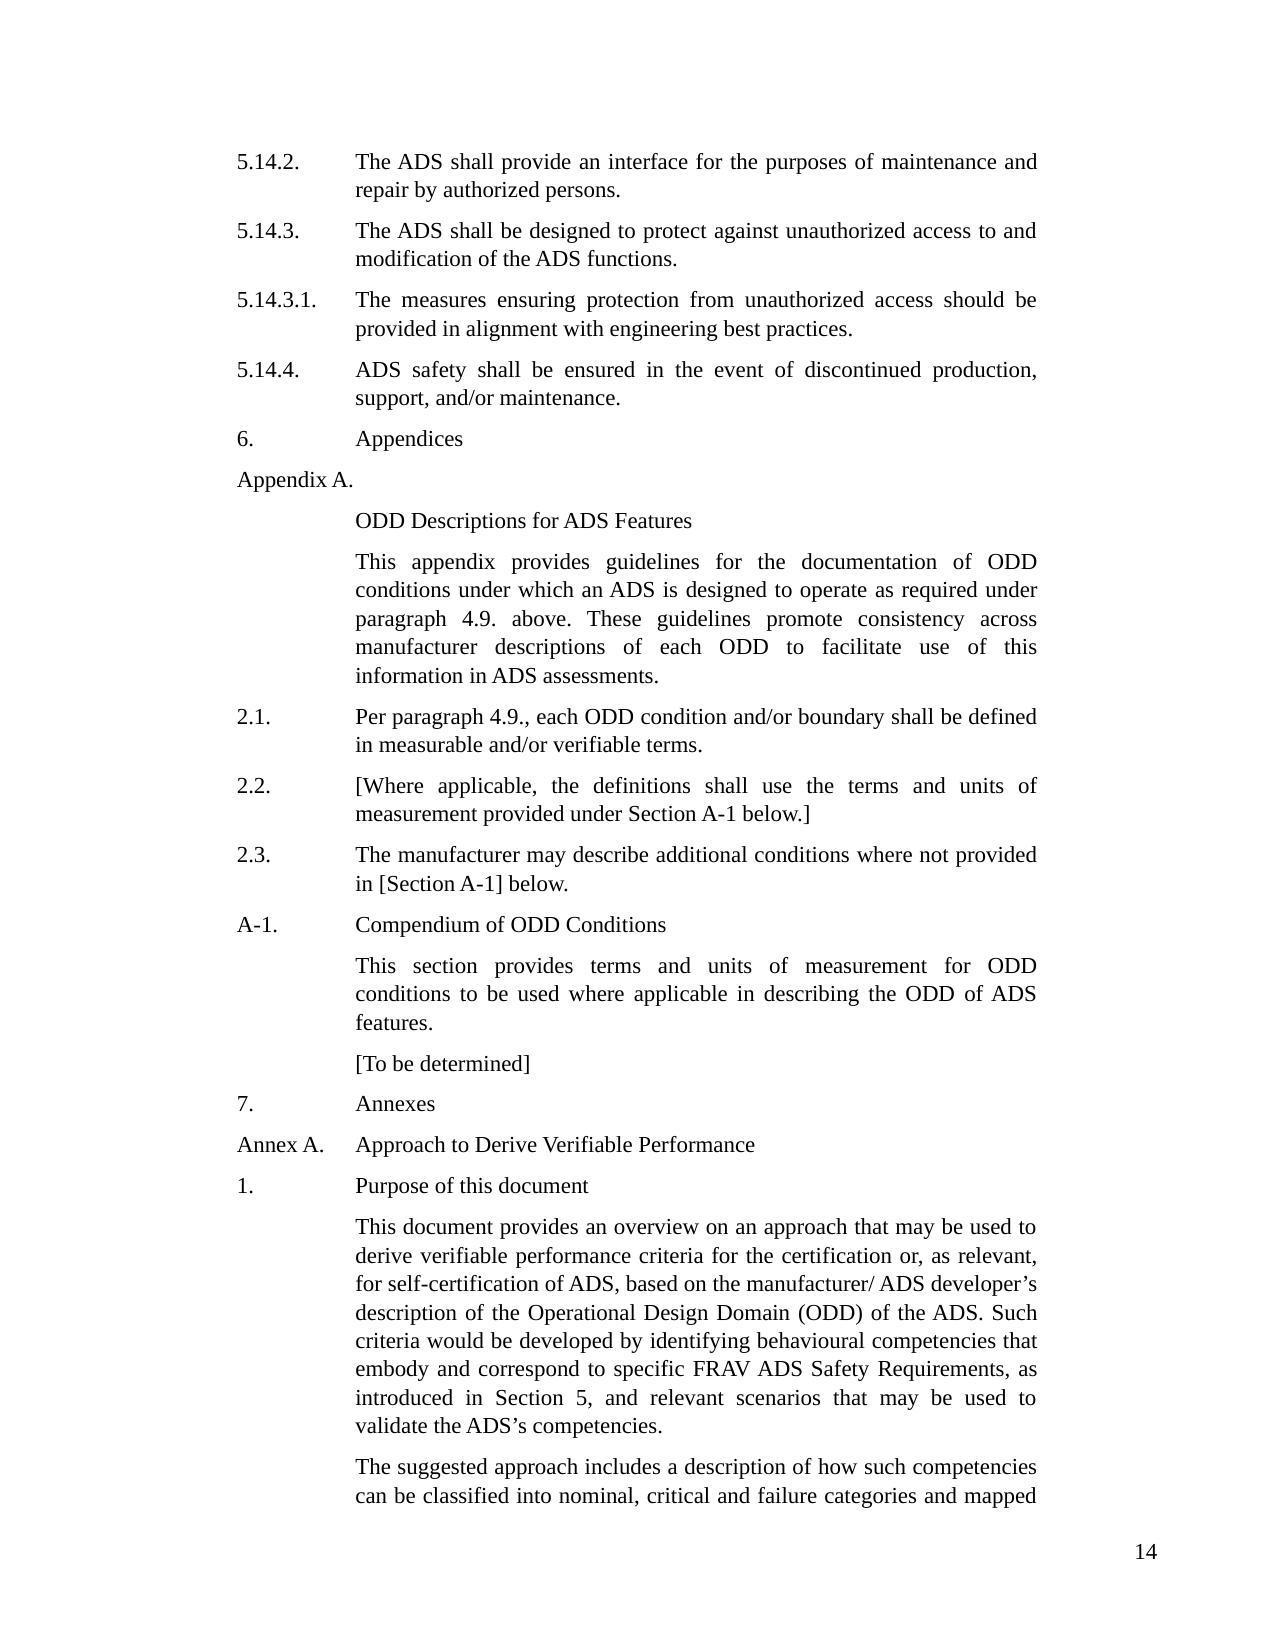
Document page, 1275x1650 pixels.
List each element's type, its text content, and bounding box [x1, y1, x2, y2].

text 5.14.3. The ADS shall be designed to protect against unauthorized access to and modification of the ADS functions. [237, 217, 1038, 272]
text 2.2. [Where applicable, the definitions shall use the terms and units of measurement provided under Section A-1 below.] [237, 772, 1038, 827]
text Annex A. Approach to Derive Verifiable Performance [237, 1131, 1038, 1158]
text This appendix provides guidelines for the documentation of ODD conditions under which an ADS is designed to operate as required under paragraph 4.9. above. These guidelines promote consistency across manufacturer descriptions of each ODD to facilitate use of this information in ADS assessments. [237, 548, 1038, 688]
text 5.14.3.1. The measures ensuring protection from unauthorized access should be provided in alignment with engineering best practices. [237, 286, 1038, 341]
text ODD Descriptions for ADS Features [237, 507, 1038, 533]
text This section provides terms and units of measurement for ODD conditions to be used where applicable in describing the ODD of ADS features. [237, 952, 1038, 1035]
text 2.1. Per paragraph 4.9., each ODD condition and/or boundary shall be defined in measurable and/or verifiable terms. [237, 703, 1038, 757]
text 6. Appendices [237, 425, 1038, 452]
text Appendix A. [237, 466, 1038, 492]
text 7. Annexes [237, 1091, 1038, 1117]
text [To be determined] [237, 1049, 1038, 1076]
text 5.14.2. The ADS shall provide an interface for the purposes of maintenance and repair by authorized persons. [237, 148, 1038, 202]
text A-1. Compendium of ODD Conditions [237, 911, 1038, 937]
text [237, 1453, 1038, 1508]
text This document provides an overview on an approach that may be used to derive verifiable performance criteria for the certification or, as relevant, for self-certification of ADS, based on the manufacturer/ ADS developer’s description of the Operational Design Domain (ODD) of the ADS. Such criteria would be developed by identifying behavioural competencies that embody and correspond to specific FRAV ADS Safety Requirements, as introduced in Section 5, and relevant scenarios that may be used to validate the ADS’s competencies. [237, 1213, 1038, 1439]
text 2.3. The manufacturer may describe additional conditions where not provided in [Section A-1] below. [237, 841, 1038, 896]
text 5.14.4. ADS safety shall be ensured in the event of discontinued production, support, and/or maintenance. [237, 356, 1038, 411]
text 1. Purpose of this document [237, 1172, 1038, 1199]
